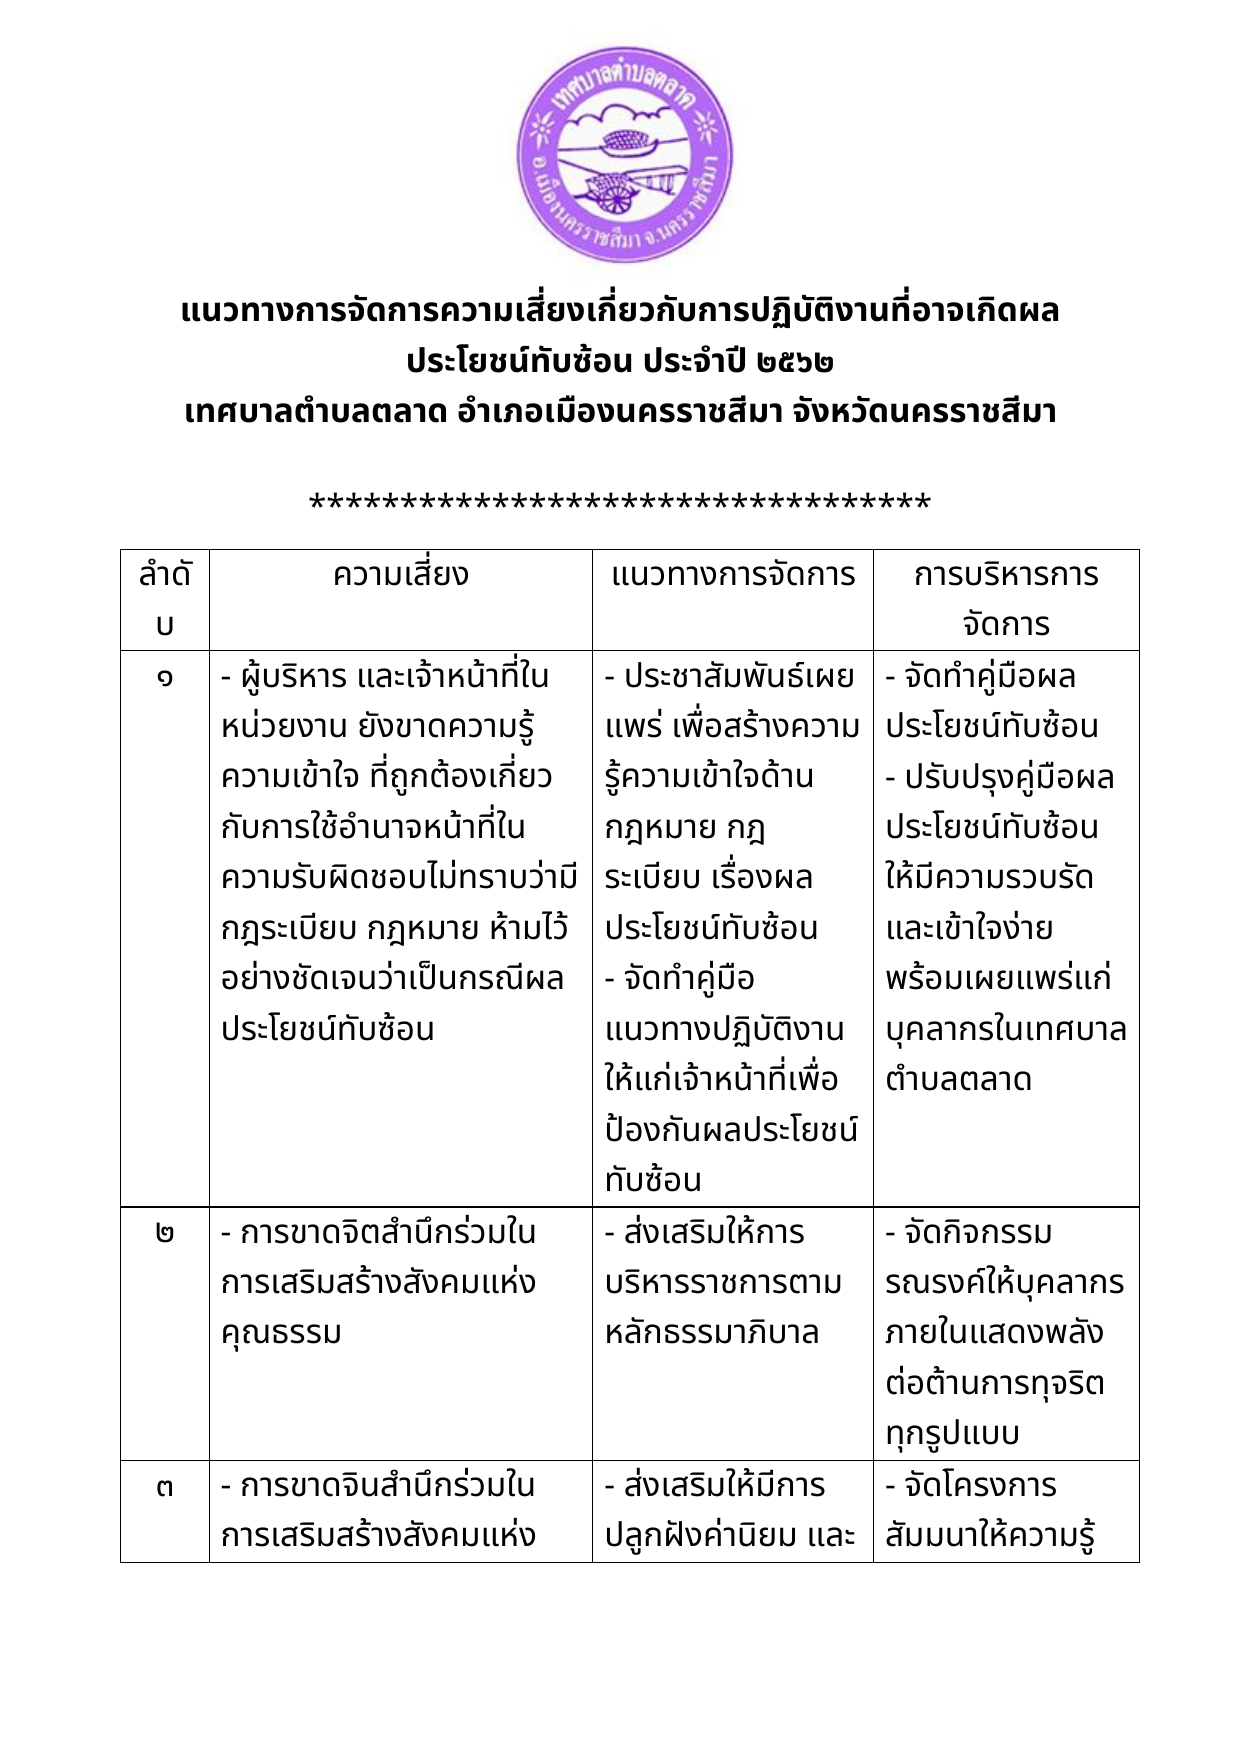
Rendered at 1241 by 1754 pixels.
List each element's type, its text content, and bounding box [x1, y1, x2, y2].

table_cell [210, 1461, 592, 1562]
text ********************************** [150, 483, 1090, 528]
table_cell - จัดกิจกรรมรณรงค์ให้บุคลากรภายในแสดงพลังต่อต้านการทุจริตทุกรูปแบบ [874, 1208, 1139, 1460]
table_cell ๒ [121, 1208, 209, 1460]
text แนวทางการจัดการความเสี่ยงเกี่ยวกับการปฏิบัติงานที่อาจเกิดผลประโยชน์ทับซ้อน ประจำปี ๒๕๖๒ [150, 286, 1090, 387]
table_header การบริหารการจัดการ [874, 550, 1139, 650]
table_header ลำดับ [121, 550, 209, 650]
table_header แนวทางการจัดการ [593, 550, 873, 650]
table_cell - ส่งเสริมให้การบริหารราชการตามหลักธรรมาภิบาล [593, 1208, 873, 1460]
table_header ความเสี่ยง [210, 550, 592, 650]
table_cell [874, 1461, 1139, 1562]
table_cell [593, 1461, 873, 1562]
table_cell - การขาดจิตสำนึกร่วมในการเสริมสร้างสังคมแห่งคุณธรรม [210, 1208, 592, 1460]
table_cell - จัดทำคู่มือผลประโยชน์ทับซ้อน - ปรับปรุงคู่มือผลประโยชน์ทับซ้อนให้มีความรวบรัดและเข้าใจง่าย พร้อมเผยแพร่แก่บุคลากรในเทศบาลตำบลตลาด [874, 651, 1139, 1206]
text เทศบาลตำบลตลาด อำเภอเมืองนครราชสีมา จังหวัดนครราชสีมา [150, 387, 1090, 437]
table_cell ๓ [121, 1461, 209, 1562]
table_cell - ประชาสัมพันธ์เผยแพร่ เพื่อสร้างความรู้ความเข้าใจด้านกฎหมาย กฎระเบียบ เรื่องผลประโยชน์ทับซ้อน - จัดทำคู่มือแนวทางปฏิบัติงานให้แก่เจ้าหน้าที่เพื่อป้องกันผลประโยชน์ทับซ้อน [593, 651, 873, 1206]
picture [495, 31, 745, 282]
table_cell - ผู้บริหาร และเจ้าหน้าที่ในหน่วยงาน ยังขาดความรู้ ความเข้าใจ ที่ถูกต้องเกี่ยวกับการใช้อำนาจหน้าที่ในความรับผิดชอบไม่ทราบว่ามีกฎระเบียบ กฎหมาย ห้ามไว้อย่างชัดเจนว่าเป็นกรณีผลประโยชน์ทับซ้อน [210, 651, 592, 1206]
table_cell ๑ [121, 651, 209, 1206]
